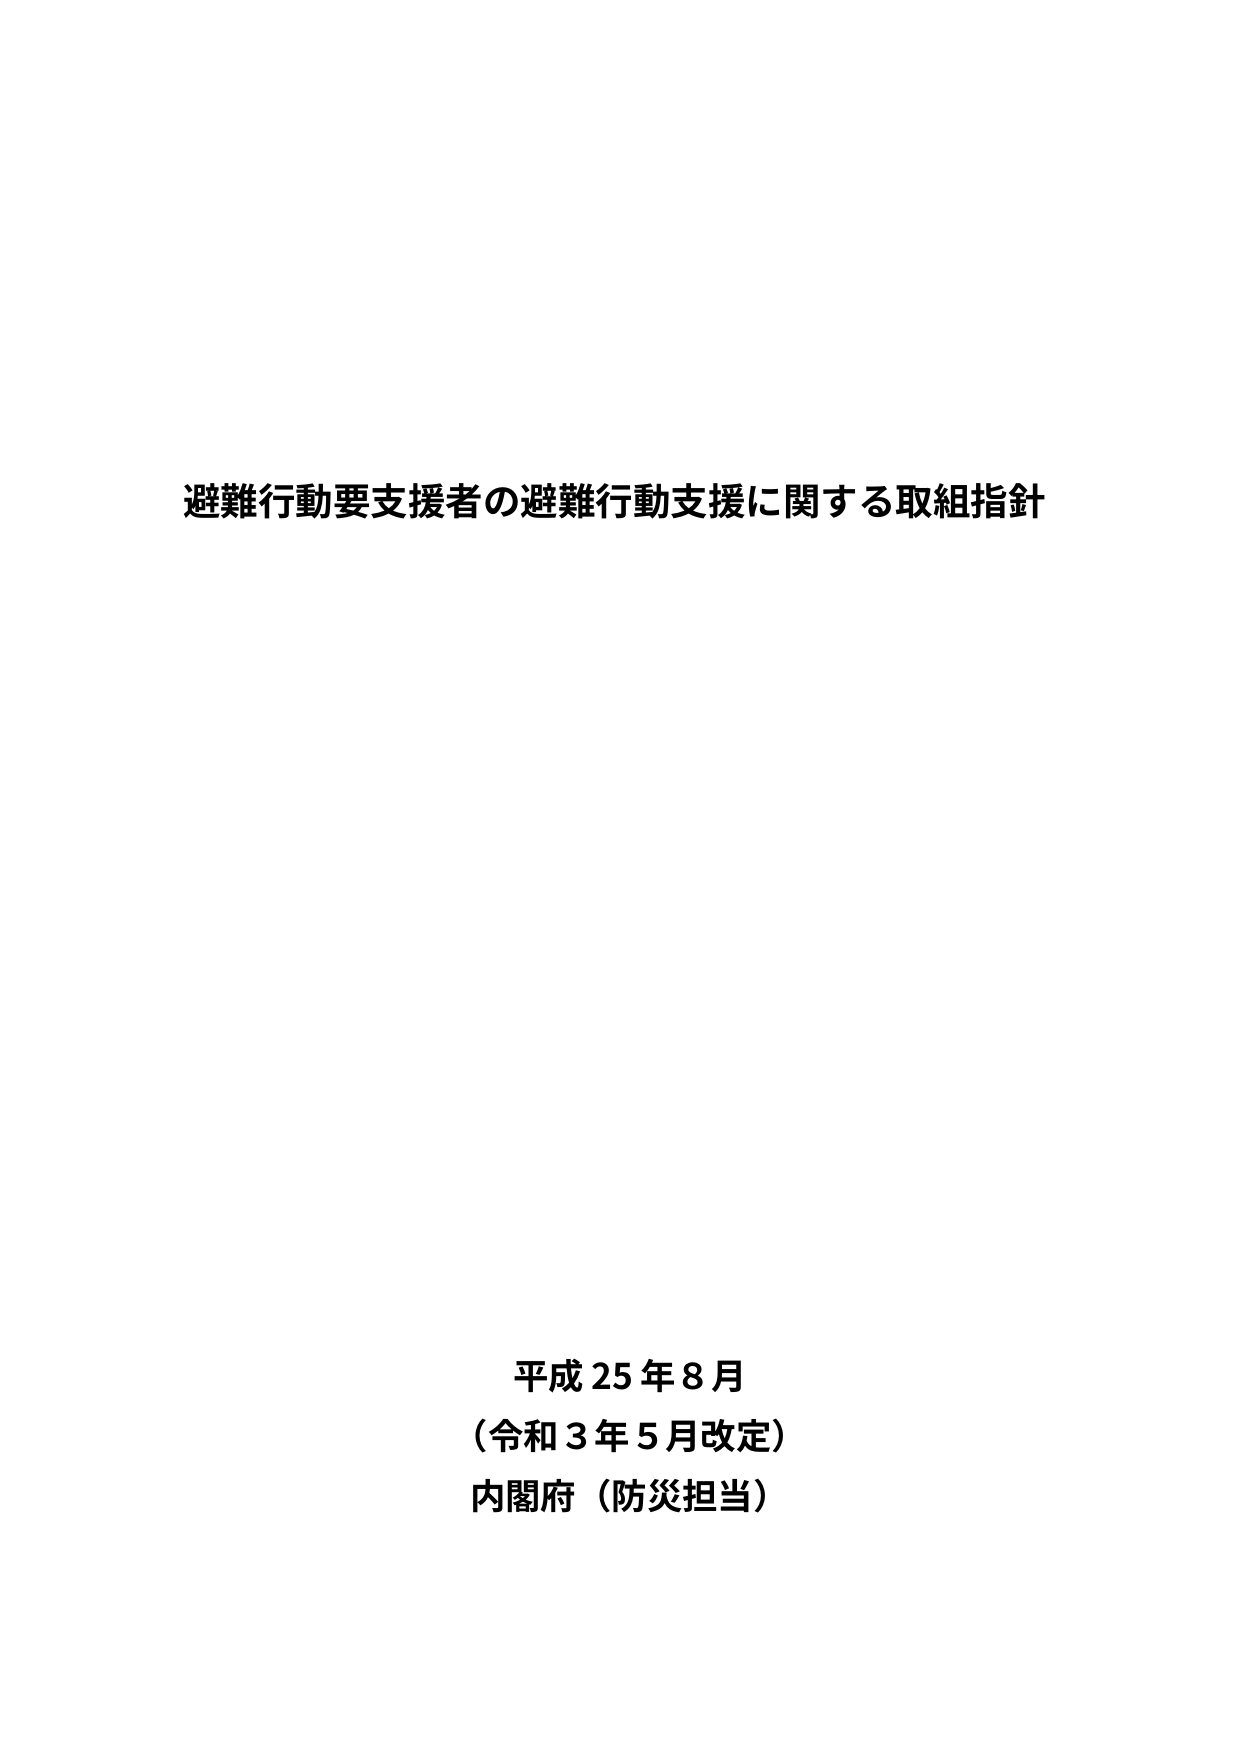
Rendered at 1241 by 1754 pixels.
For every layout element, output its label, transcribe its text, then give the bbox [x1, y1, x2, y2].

text 内閣府（防災担当） [69, 1468, 1191, 1519]
text （令和３年５月改定） [69, 1408, 1191, 1459]
text 避難行動要支援者の避難行動支援に関する取組指針 [183, 472, 1190, 526]
text 平成25年８月 [69, 1348, 1191, 1399]
